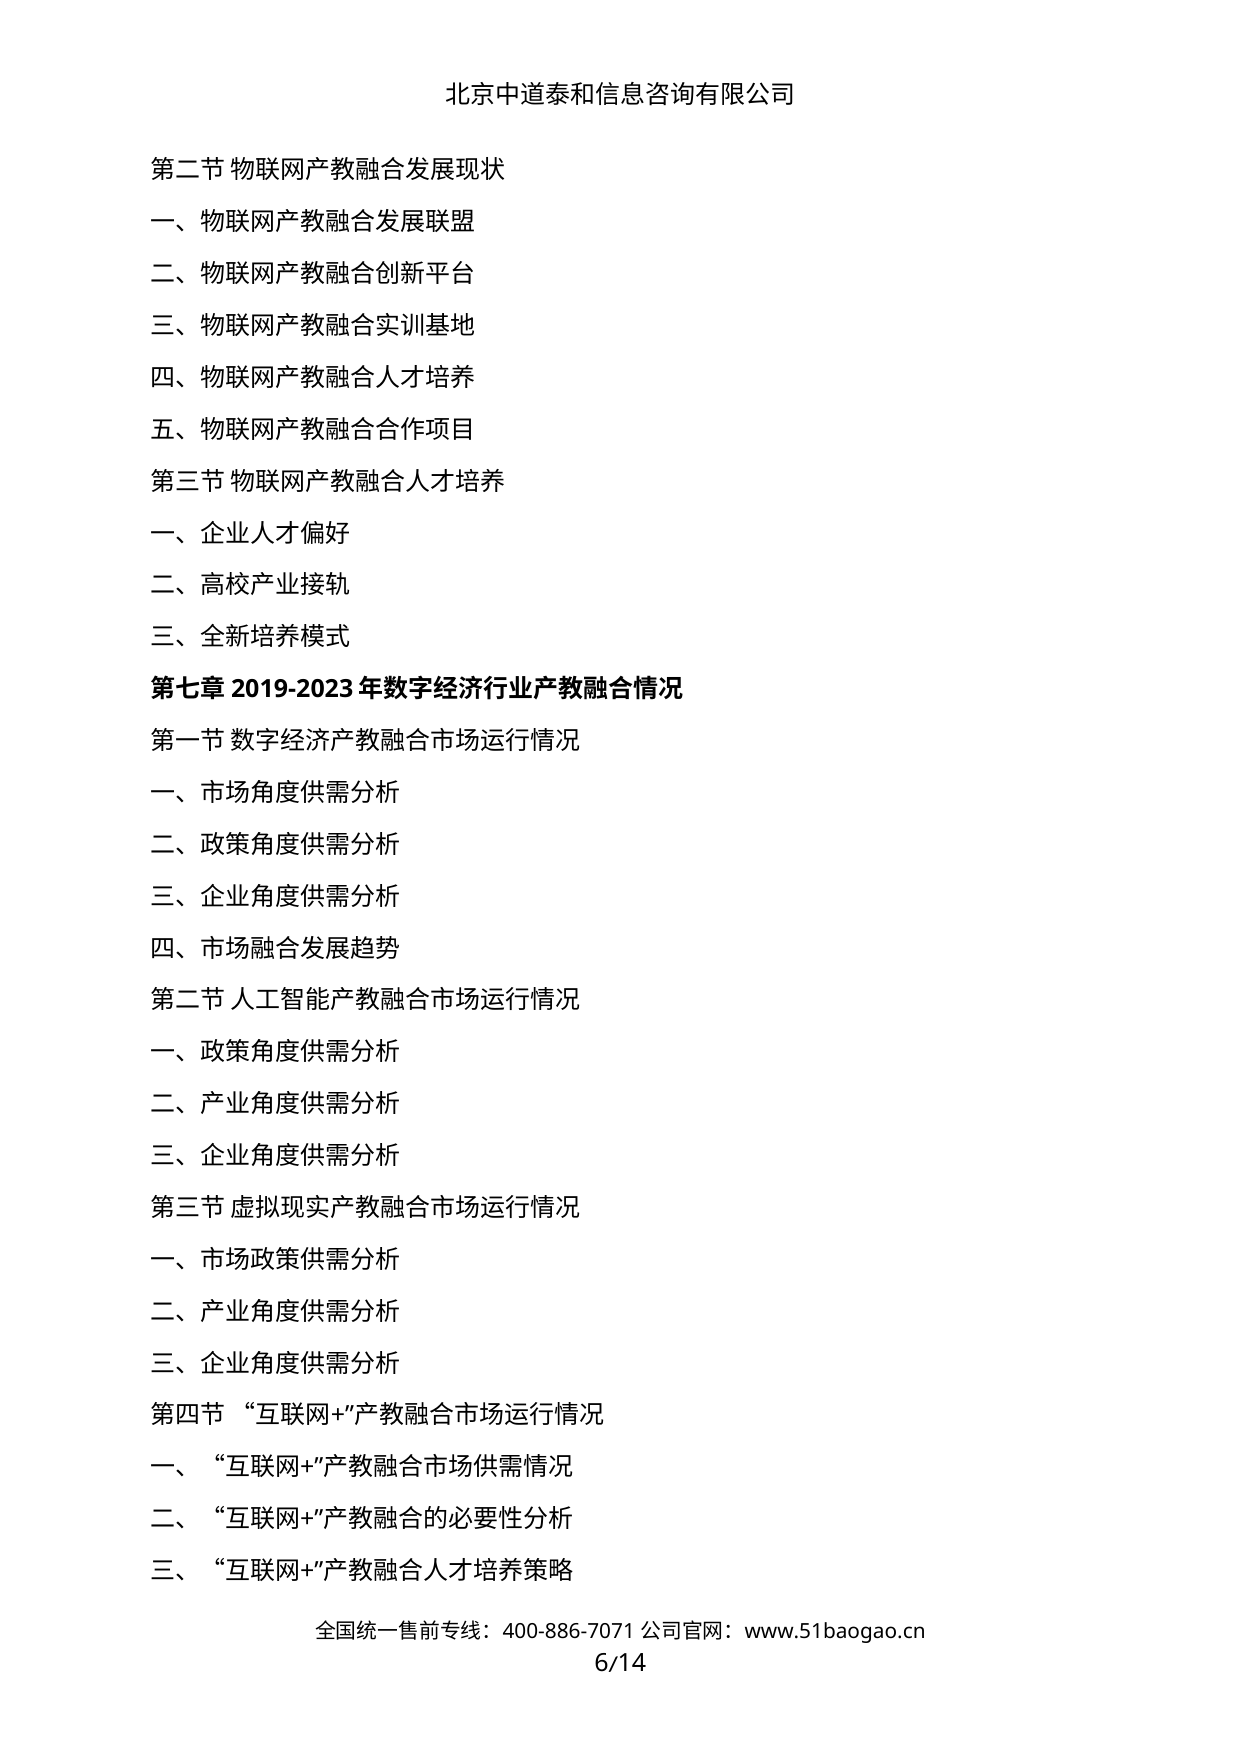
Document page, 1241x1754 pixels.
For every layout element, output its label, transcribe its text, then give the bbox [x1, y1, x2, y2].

text 二、物联网产教融合创新平台 [150, 254, 1090, 290]
text 第三节 物联网产教融合人才培养 [150, 461, 1090, 497]
text 第四节 “互联网+”产教融合市场运行情况 [150, 1395, 1090, 1431]
text 三、“互联网+”产教融合人才培养策略 [150, 1551, 1090, 1587]
text 五、物联网产教融合合作项目 [150, 409, 1090, 446]
text 四、市场融合发展趋势 [150, 928, 1090, 964]
text 第三节 虚拟现实产教融合市场运行情况 [150, 1187, 1090, 1224]
text 二、产业角度供需分析 [150, 1291, 1090, 1327]
text 二、高校产业接轨 [150, 565, 1090, 601]
text 三、企业角度供需分析 [150, 1136, 1090, 1172]
text 一、政策角度供需分析 [150, 1032, 1090, 1068]
text 三、企业角度供需分析 [150, 1343, 1090, 1379]
text 一、“互联网+”产教融合市场供需情况 [150, 1447, 1090, 1483]
text 第一节 数字经济产教融合市场运行情况 [150, 721, 1090, 757]
text 第二节 人工智能产教融合市场运行情况 [150, 980, 1090, 1016]
text 四、物联网产教融合人才培养 [150, 357, 1090, 394]
text 第二节 物联网产教融合发展现状 [150, 150, 1090, 186]
text 第七章 2019-2023年数字经济行业产教融合情况 [150, 669, 1090, 705]
text 三、全新培养模式 [150, 617, 1090, 653]
text 一、市场政策供需分析 [150, 1239, 1090, 1276]
text 二、政策角度供需分析 [150, 824, 1090, 861]
text 一、物联网产教融合发展联盟 [150, 202, 1090, 238]
text 三、企业角度供需分析 [150, 876, 1090, 912]
text 二、“互联网+”产教融合的必要性分析 [150, 1499, 1090, 1535]
text 一、企业人才偏好 [150, 513, 1090, 549]
text 一、市场角度供需分析 [150, 772, 1090, 809]
text 三、物联网产教融合实训基地 [150, 306, 1090, 342]
text 二、产业角度供需分析 [150, 1084, 1090, 1120]
